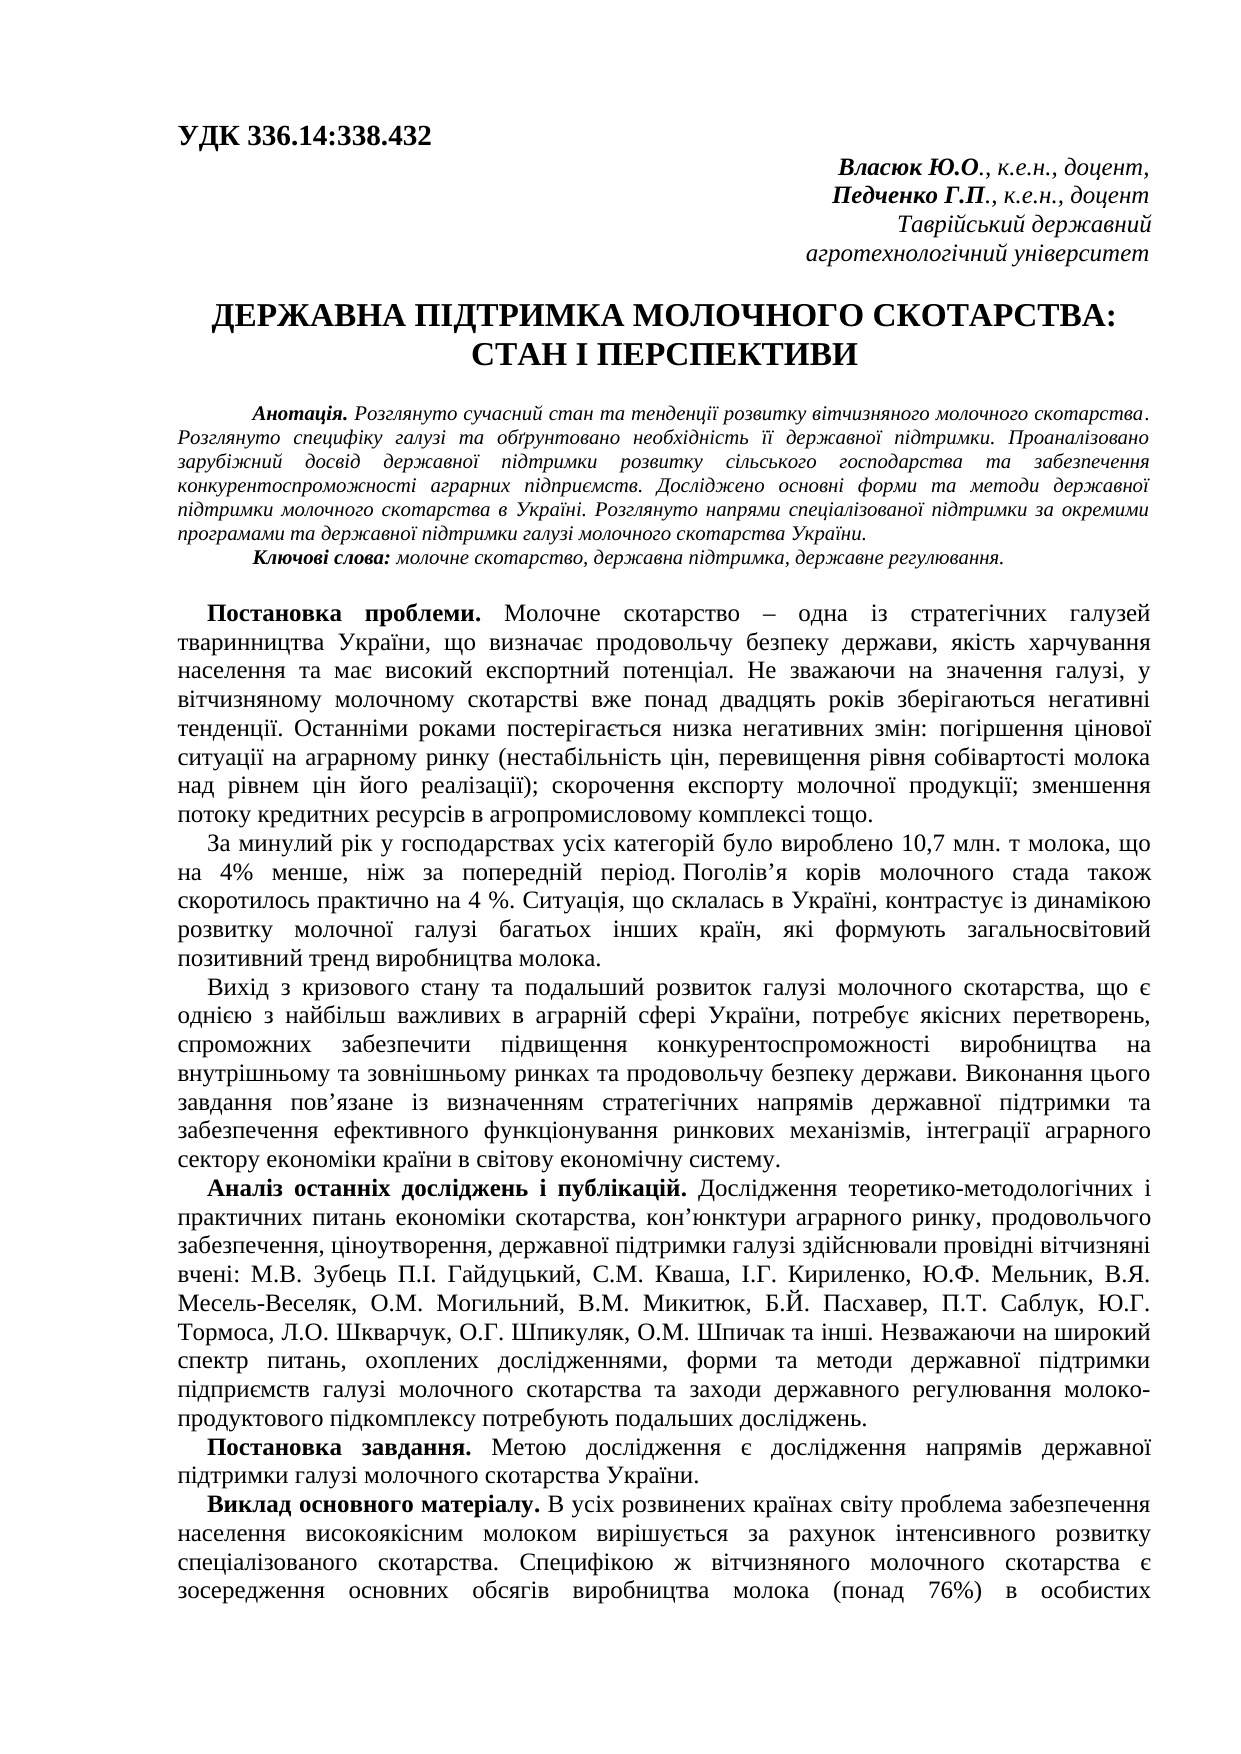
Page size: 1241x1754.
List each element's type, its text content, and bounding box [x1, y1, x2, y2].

text За минулий рік у господарствах усіх категорій було вироблено 10,7 млн. т молока, що на 4% менше, ніж за попередній період. Поголів’я корів молочного стада також скоротилось практично на 4 %. Ситуація, що склалась в Україні, контрастує із динамікою розвитку молочної галузі багатьох інших країн, які формують загальносвітовий позитивний тренд виробництва молока. [177, 828, 1152, 972]
text Ключові слова: молочне скотарство, державна підтримка, державне регулювання. [177, 545, 1152, 569]
text Аналіз останніх досліджень і публікацій. Дослідження теоретико-методологічних і практичних питань економіки скотарства, кон’юнктури аграрного ринку, продовольчого забезпечення, ціноутворення, державної підтримки галузі здійснювали провідні вітчизняні вчені: М.В. Зубець П.І. Гайдуцький, С.М. Кваша, І.Г. Кириленко, Ю.Ф. Мельник, В.Я. Месель-Веселяк, О.М. Могильний, В.М. Микитюк, Б.Й. Пасхавер, П.Т. Саблук, Ю.Г. Тормоса, Л.О. Шкварчук, О.Г. Шпикуляк, О.М. Шпичак та інші. Незважаючи на широкий спектр питань, охоплених дослідженнями, форми та методи державної підтримки підприємств галузі молочного скотарства та заходи державного регулювання молоко-продуктового підкомплексу потребують подальших досліджень. [177, 1173, 1152, 1432]
text Власюк Ю.О., к.е.н., доцент, [177, 152, 1152, 180]
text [177, 1489, 1152, 1604]
text ДЕРЖАВНА ПІДТРИМКА МОЛОЧНОГО СКОТАРСТВА: СТАН І ПЕРСПЕКТИВИ [177, 295, 1152, 372]
text Таврійський державний [177, 209, 1152, 238]
text агротехнологічний університет [177, 238, 1152, 267]
text Вихід з кризового стану та подальший розвиток галузі молочного скотарства, що є однією з найбільш важливих в аграрній сфері України, потребує якісних перетворень, спроможних забезпечити підвищення конкурентоспроможності виробництва на внутрішньому та зовнішньому ринках та продовольчу безпеку держави. Виконання цього завдання пов’язане із визначенням стратегічних напрямів державної підтримки та забезпечення ефективного функціонування ринкових механізмів, інтеграції аграрного сектору економіки країни в світову економічну систему. [177, 972, 1152, 1173]
text Анотація. Розглянуто сучасний стан та тенденції розвитку вітчизняного молочного скотарства. Розглянуто специфіку галузі та обґрунтовано необхідність її державної підтримки. Проаналізовано зарубіжний досвід державної підтримки розвитку сільського господарства та забезпечення конкурентоспроможності аграрних підприємств. Досліджено основні форми та методи державної підтримки молочного скотарства в Україні. Розглянуто напрями спеціалізованої підтримки за окремими програмами та державної підтримки галузі молочного скотарства України. [177, 401, 1152, 545]
text Постановка проблеми. Молочне скотарство – одна із стратегічних галузей тваринництва України, що визначає продовольчу безпеку держави, якість харчування населення та має високий експортний потенціал. Не зважаючи на значення галузі, у вітчизняному молочному скотарстві вже понад двадцять років зберігаються негативні тенденції. Останніми роками постерігається низка негативних змін: погіршення цінової ситуації на аграрному ринку (нестабільність цін, перевищення рівня собівартості молока над рівнем цін його реалізації); скорочення експорту молочної продукції; зменшення потоку кредитних ресурсів в агропромисловому комплексі тощо. [177, 598, 1152, 828]
text Педченко Г.П., к.е.н., доцент [177, 180, 1152, 209]
text УДК 336.14:338.432 [177, 118, 1152, 152]
text Постановка завдання. Метою дослідження є дослідження напрямів державної підтримки галузі молочного скотарства України. [177, 1432, 1152, 1489]
